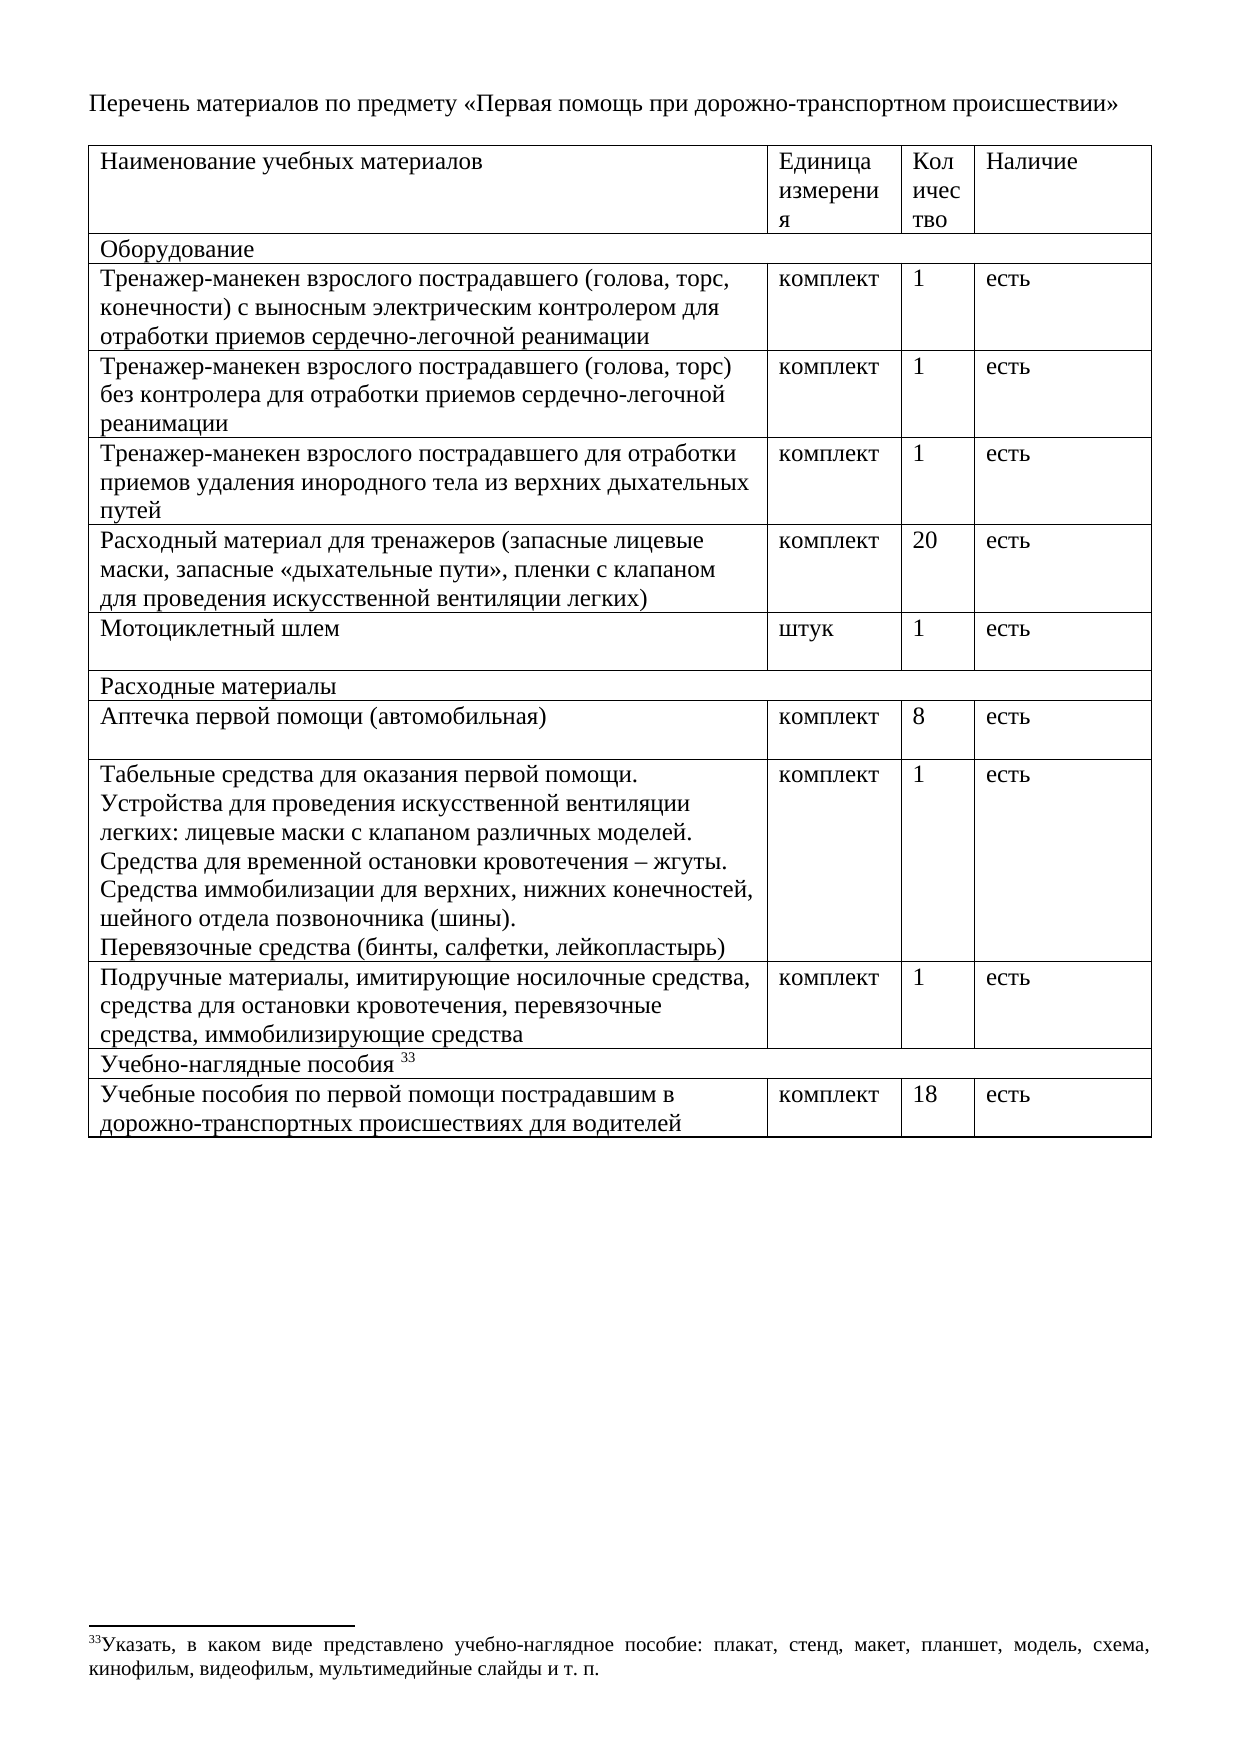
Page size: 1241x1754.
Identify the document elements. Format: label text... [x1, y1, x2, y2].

table_cell 1 [902, 264, 974, 350]
table_cell есть [975, 701, 1151, 758]
table_cell Тренажер-манекен взрослого пострадавшего (голова, торс) без контролера для отработки приемов сердечно-легочной реанимации [89, 351, 767, 437]
table_cell 1 [902, 438, 974, 524]
table_cell Оборудование [89, 234, 1151, 262]
table_cell есть [975, 962, 1151, 1048]
table_cell комплект [768, 701, 901, 758]
table_cell 18 [902, 1079, 974, 1136]
table_cell комплект [768, 525, 901, 612]
table_header Единица измерения [768, 146, 901, 233]
table_cell 1 [902, 760, 974, 961]
table_cell Табельные средства для оказания первой помощи. Устройства для проведения искусственной вентиляции легких: лицевые маски с клапаном различных моделей. Средства для временной остановки кровотечения – жгуты. Средства иммобилизации для верхних, нижних конечностей, шейного отдела позвоночника (шины). Перевязочные средства (бинты, салфетки, лейкопластырь) [89, 760, 767, 961]
table_cell Тренажер-манекен взрослого пострадавшего для отработки приемов удаления инородного тела из верхних дыхательных путей [89, 438, 767, 524]
table_cell Расходный материал для тренажеров (запасные лицевые маски, запасные «дыхательные пути», пленки с клапаном для проведения искусственной вентиляции легких) [89, 525, 767, 612]
table_cell комплект [768, 962, 901, 1048]
table_cell Тренажер-манекен взрослого пострадавшего (голова, торс, конечности) с выносным электрическим контролером для отработки приемов сердечно-легочной реанимации [89, 264, 767, 350]
table_cell есть [975, 613, 1151, 670]
table_header Наличие [975, 146, 1151, 233]
table_cell комплект [768, 1079, 901, 1136]
table_cell комплект [768, 351, 901, 437]
table_cell 1 [902, 351, 974, 437]
table_cell есть [975, 760, 1151, 961]
text Перечень материалов по предмету «Первая помощь при дорожно-транспортном происшествии» [89, 88, 1152, 117]
table_cell комплект [768, 438, 901, 524]
table_cell Учебно-наглядные пособия [89, 1049, 1151, 1078]
table_header Количество [902, 146, 974, 233]
table_cell Аптечка первой помощи (автомобильная) [89, 701, 767, 758]
table_cell Расходные материалы [89, 671, 1151, 700]
table_cell Учебные пособия по первой помощи пострадавшим в дорожно-транспортных происшествиях для водителей [89, 1079, 767, 1136]
table_cell есть [975, 1079, 1151, 1136]
table_cell 8 [902, 701, 974, 758]
table_cell есть [975, 438, 1151, 524]
table_cell есть [975, 525, 1151, 612]
table_cell 1 [902, 613, 974, 670]
table_cell 20 [902, 525, 974, 612]
table_cell комплект [768, 264, 901, 350]
table_cell комплект [768, 760, 901, 961]
table_cell 1 [902, 962, 974, 1048]
table_cell Подручные материалы, имитирующие носилочные средства, средства для остановки кровотечения, перевязочные средства, иммобилизирующие средства [89, 962, 767, 1048]
table_cell есть [975, 351, 1151, 437]
table_cell штук [768, 613, 901, 670]
table_cell Мотоциклетный шлем [89, 613, 767, 670]
table_cell есть [975, 264, 1151, 350]
table_header Наименование учебных материалов [89, 146, 767, 233]
